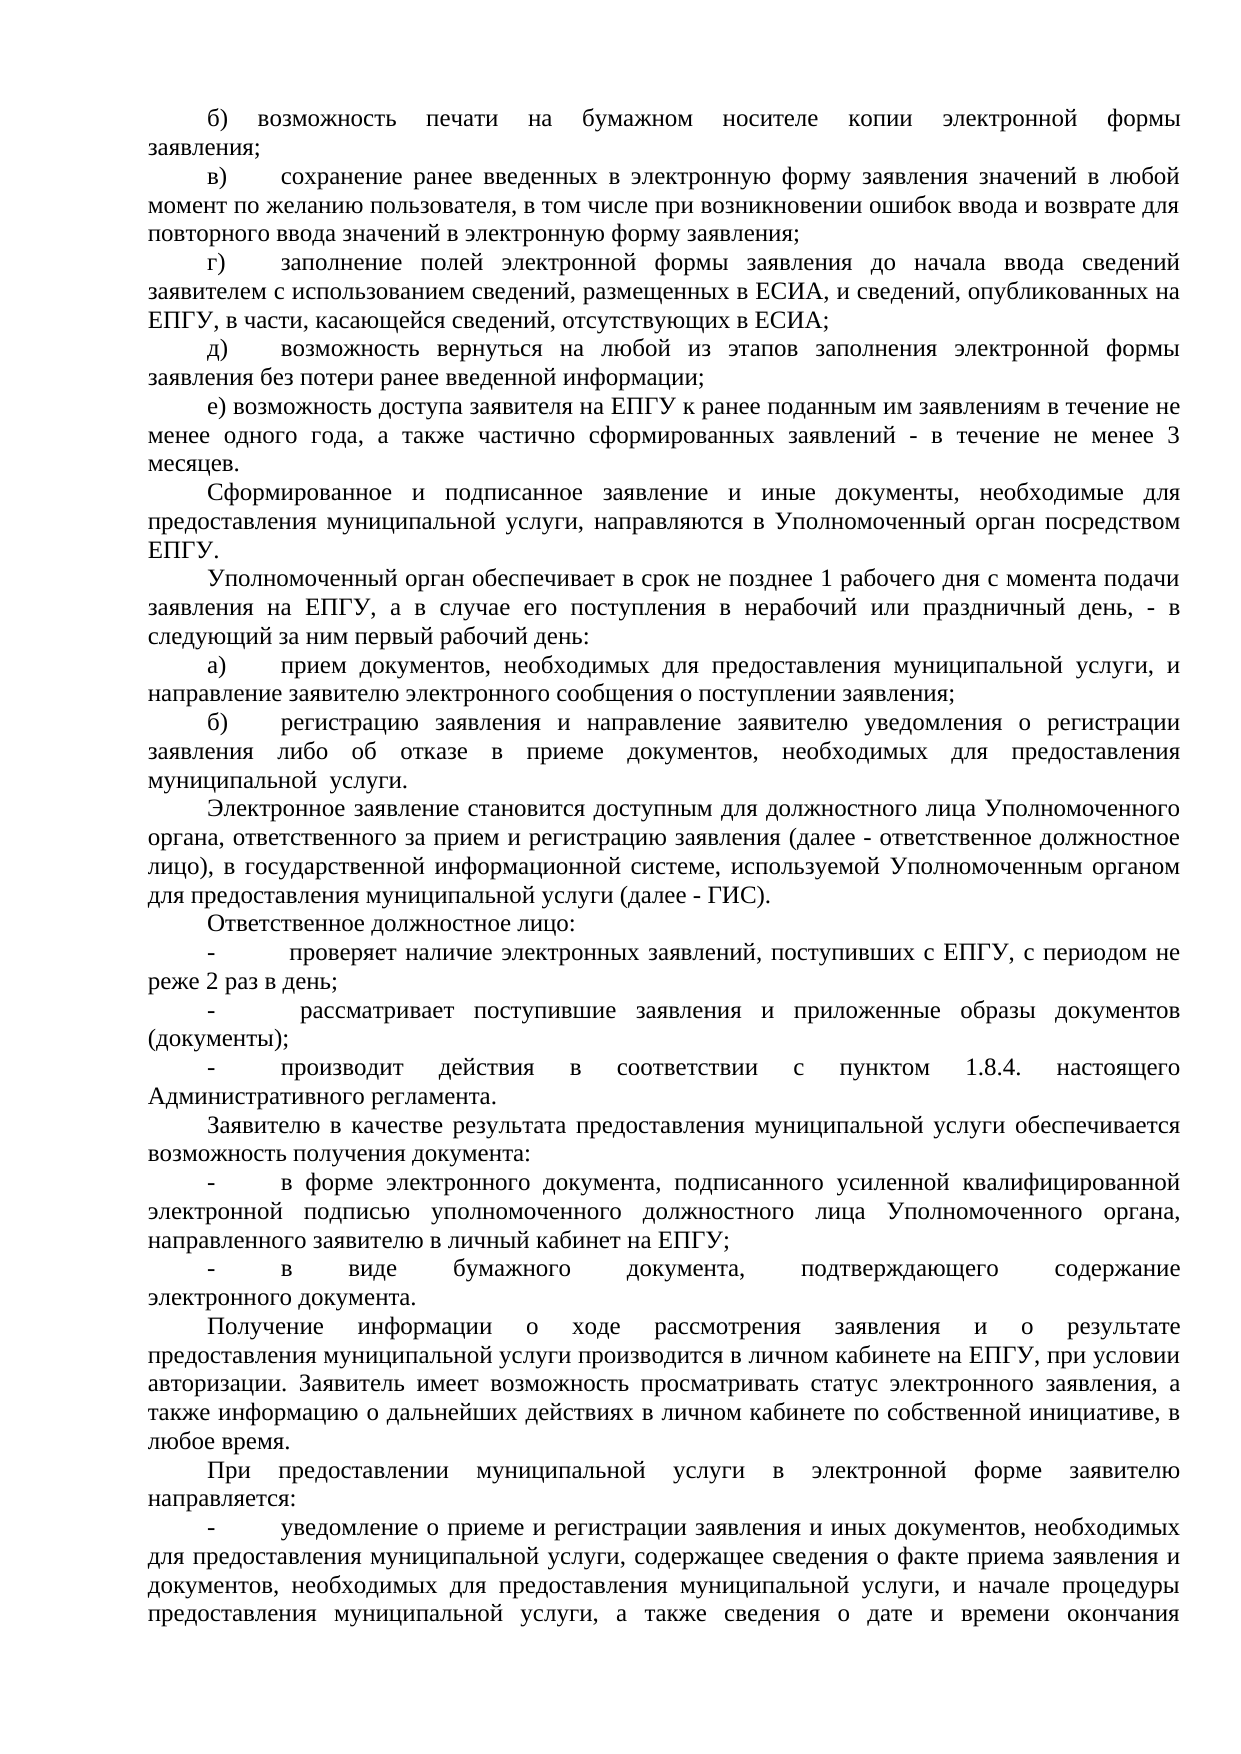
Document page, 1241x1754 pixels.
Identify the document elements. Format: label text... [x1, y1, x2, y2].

text - производит действия в соответствии с пунктом 1.8.4. настоящего Административного регламента. [148, 1052, 1181, 1110]
text б) возможность печати на бумажном носителе копии электронной формы заявления; [148, 103, 1181, 161]
text б) регистрацию заявления и направление заявителю уведомления о регистрации заявления либо об отказе в приеме документов, необходимых для предоставления муниципальной услуги. [148, 707, 1181, 793]
text Ответственное должностное лицо: [148, 908, 1181, 937]
text е) возможность доступа заявителя на ЕПГУ к ранее поданным им заявлениям в течение не менее одного года, а также частично сформированных заявлений - в течение не менее 3 месяцев. [148, 391, 1181, 477]
text - проверяет наличие электронных заявлений, поступивших с ЕПГУ, с периодом не реже 2 раз в день; [148, 937, 1181, 995]
text - рассматривает поступившие заявления и приложенные образы документов (документы); [148, 995, 1181, 1052]
text в) сохранение ранее введенных в электронную форму заявления значений в любой момент по желанию пользователя, в том числе при возникновении ошибок ввода и возврате для повторного ввода значений в электронную форму заявления; [148, 161, 1181, 247]
text - в форме электронного документа, подписанного усиленной квалифицированной электронной подписью уполномоченного должностного лица Уполномоченного органа, направленного заявителю в личный кабинет на ЕПГУ; [148, 1167, 1181, 1253]
text Уполномоченный орган обеспечивает в срок не позднее 1 рабочего дня с момента подачи заявления на ЕПГУ, а в случае его поступления в нерабочий или праздничный день, - в следующий за ним первый рабочий день: [148, 563, 1181, 650]
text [148, 1512, 1181, 1627]
text Сформированное и подписанное заявление и иные документы, необходимые для предоставления муниципальной услуги, направляются в Уполномоченный орган посредством ЕПГУ. [148, 477, 1181, 563]
text Заявителю в качестве результата предоставления муниципальной услуги обеспечивается возможность получения документа: [148, 1110, 1181, 1167]
text При предоставлении муниципальной услуги в электронной форме заявителю направляется: [148, 1455, 1181, 1512]
text - в виде бумажного документа, подтверждающего содержание электронного документа. [148, 1253, 1181, 1311]
text Электронное заявление становится доступным для должностного лица Уполномоченного органа, ответственного за прием и регистрацию заявления (далее - ответственное должностное лицо), в государственной информационной системе, используемой Уполномоченным органом для предоставления муниципальной услуги (далее - ГИС). [148, 793, 1181, 908]
text а) прием документов, необходимых для предоставления муниципальной услуги, и направление заявителю электронного сообщения о поступлении заявления; [148, 650, 1181, 707]
text Получение информации о ходе рассмотрения заявления и о результате предоставления муниципальной услуги производится в личном кабинете на ЕПГУ, при условии авторизации. Заявитель имеет возможность просматривать статус электронного заявления, а также информацию о дальнейших действиях в личном кабинете по собственной инициативе, в любое время. [148, 1311, 1181, 1455]
text г) заполнение полей электронной формы заявления до начала ввода сведений заявителем с использованием сведений, размещенных в ЕСИА, и сведений, опубликованных на ЕПГУ, в части, касающейся сведений, отсутствующих в ЕСИА; [148, 247, 1181, 333]
text д) возможность вернуться на любой из этапов заполнения электронной формы заявления без потери ранее введенной информации; [148, 333, 1181, 391]
